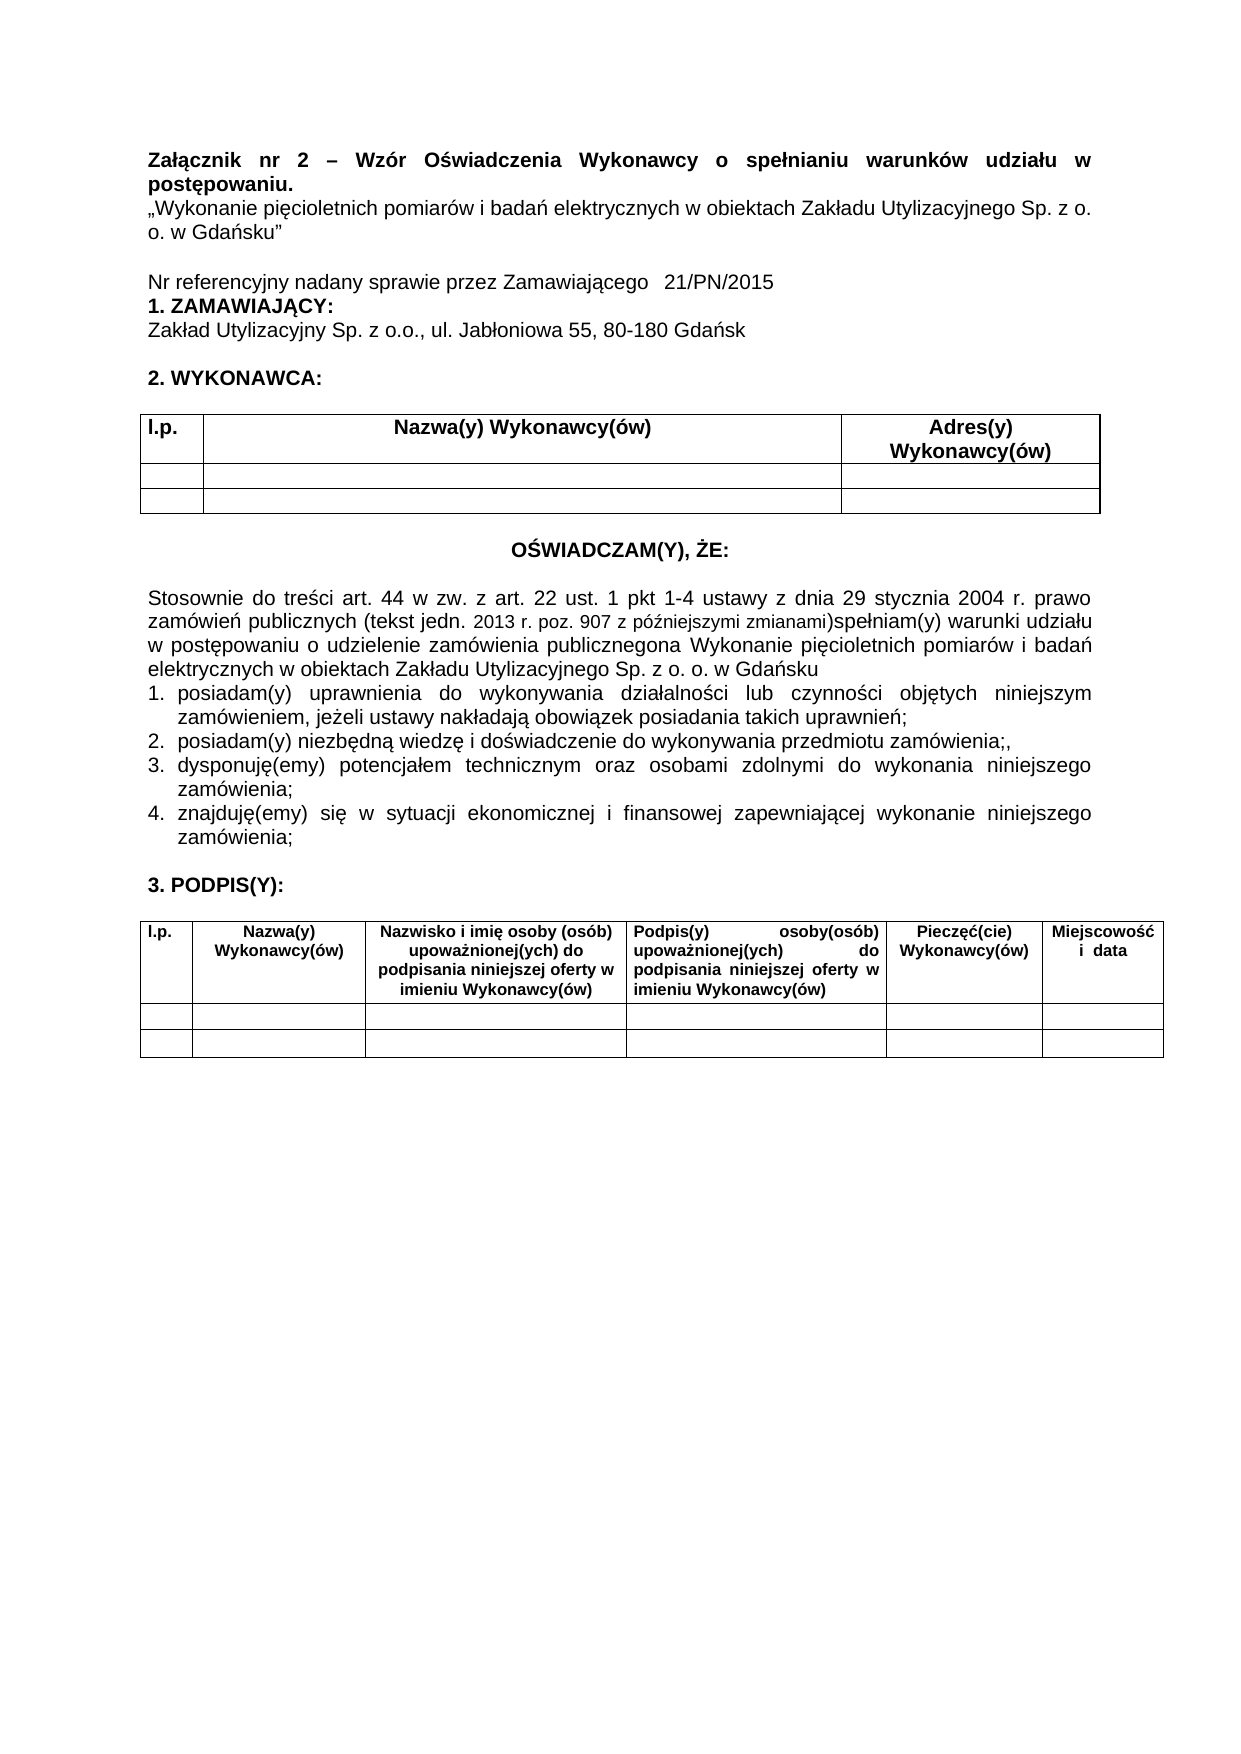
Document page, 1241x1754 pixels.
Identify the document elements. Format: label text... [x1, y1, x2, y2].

table_cell [204, 464, 841, 487]
text „Wykonanie pięcioletnich pomiarów i badań elektrycznych w obiektach Zakładu Utylizacyjnego Sp. z o. o. w Gdańsku” [148, 196, 1093, 243]
table_cell [842, 464, 1099, 487]
table_cell [1043, 1004, 1163, 1029]
table_cell [193, 1004, 365, 1029]
table_cell [887, 1030, 1042, 1057]
table_cell [366, 1030, 626, 1057]
table_cell [842, 489, 1099, 512]
table_cell [141, 1004, 192, 1029]
table_header Miejscowość i data [1043, 922, 1163, 1003]
text Stosownie do treści art. 44 w zw. z art. 22 ust. 1 pkt 1-4 ustawy z dnia 29 stycznia 2004 r. prawo zamówień publicznych (tekst jedn. 2013 r. poz. 907 z późniejszymi zmianami)spełniam(y) warunki udziału w postępowaniu o udzielenie zamówienia publicznegona Wykonanie pięcioletnich pomiarów i badań elektrycznych w obiektach Zakładu Utylizacyjnego Sp. z o. o. w Gdańsku [148, 585, 1093, 681]
table_cell [627, 1030, 886, 1057]
table_header Pieczęć(cie) Wykonawcy(ów) [887, 922, 1042, 1003]
table_header Adres(y) Wykonawcy(ów) [842, 415, 1099, 462]
table_cell [141, 464, 203, 487]
subtitle Załącznik nr 2 – Wzór Oświadczenia Wykonawcy o spełnianiu warunków udziału w postępowaniu. [148, 148, 1093, 196]
list dysponuję(emy) potencjałem technicznym oraz osobami zdolnymi do wykonania niniejszego zamówienia; [148, 753, 1093, 801]
list 2. WYKONAWCA: [148, 366, 1093, 389]
table_header Nazwa(y) Wykonawcy(ów) [204, 415, 841, 462]
text Zakład Utylizacyjny Sp. z o.o., ul. Jabłoniowa 55, 80-180 Gdańsk [148, 318, 1093, 342]
table_header Nazwisko i imię osoby (osób) upoważnionej(ych) do podpisania niniejszej oferty w imieniu Wykonawcy(ów) [366, 922, 626, 1003]
table_cell [887, 1004, 1042, 1029]
text Nr referencyjny nadany sprawie przez Zamawiającego 21/PN/2015 [148, 270, 1093, 294]
text 3. PODPIS(Y): [148, 873, 1093, 897]
table_cell [627, 1004, 886, 1029]
table_cell [366, 1004, 626, 1029]
table_header Nazwa(y) Wykonawcy(ów) [193, 922, 365, 1003]
text 1. ZAMAWIAJĄCY: [148, 294, 1093, 318]
table_cell [204, 489, 841, 512]
table_cell [193, 1030, 365, 1057]
table_header l.p. [141, 922, 192, 1003]
table_cell [141, 489, 203, 512]
list posiadam(y) niezbędną wiedzę i doświadczenie do wykonywania przedmiotu zamówienia;, [148, 729, 1093, 753]
table_header l.p. [141, 415, 203, 462]
list posiadam(y) uprawnienia do wykonywania działalności lub czynności objętych niniejszym zamówieniem, jeżeli ustawy nakładają obowiązek posiadania takich uprawnień; [148, 681, 1093, 729]
list OŚWIADCZAM(Y), ŻE: [148, 537, 1093, 561]
table_header Podpis(y) osoby(osób) upoważnionej(ych) do podpisania niniejszej oferty w imieniu Wykonawcy(ów) [627, 922, 886, 1003]
table_cell [141, 1030, 192, 1057]
list znajduję(emy) się w sytuacji ekonomicznej i finansowej zapewniającej wykonanie niniejszego zamówienia; [148, 801, 1093, 849]
table_cell [1043, 1030, 1163, 1057]
